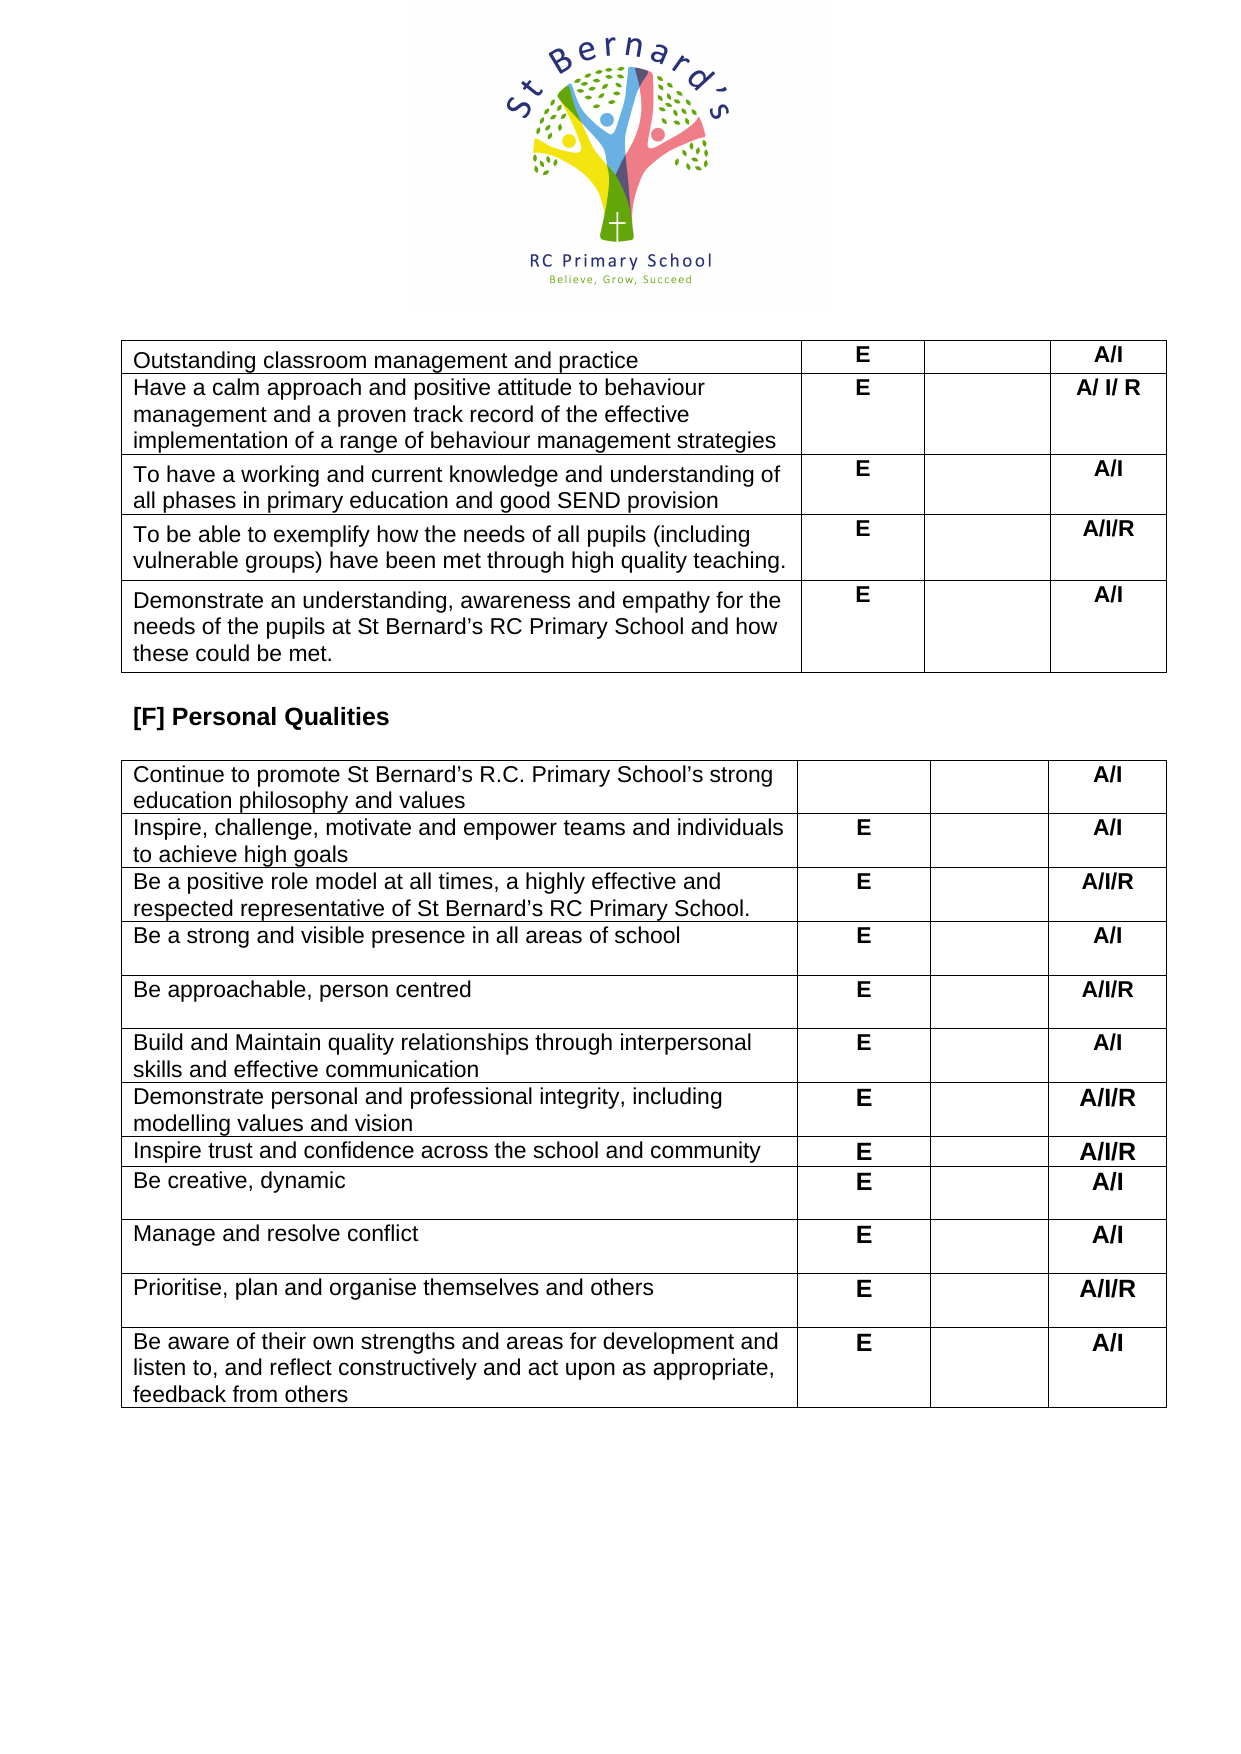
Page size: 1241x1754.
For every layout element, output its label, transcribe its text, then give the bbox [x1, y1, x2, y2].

table_cell [931, 814, 1048, 867]
text [F] Personal Qualities [133, 702, 1123, 731]
table_cell E [798, 814, 930, 867]
table_cell E [798, 922, 930, 974]
table_cell E [802, 455, 924, 513]
table_cell A/I/R [1049, 976, 1166, 1028]
table_cell A/I/R [1049, 868, 1166, 921]
table_cell [931, 1083, 1048, 1136]
table_cell [931, 1167, 1048, 1219]
table_cell [931, 868, 1048, 921]
table_cell A/I [1051, 581, 1166, 672]
table_header A/I [1049, 761, 1166, 813]
table_cell Be a strong and visible presence in all areas of school [122, 922, 797, 974]
table_cell A/I/R [1049, 1274, 1166, 1327]
table_cell Build and Maintain quality relationships through interpersonal skills and effective communication [122, 1029, 797, 1082]
table_cell A/I/R [1051, 515, 1166, 580]
table_cell E [798, 1083, 930, 1136]
table_cell A/I [1049, 1328, 1166, 1407]
table_cell A/I/R [1049, 1083, 1166, 1136]
table_cell Be a positive role model at all times, a highly effective and respected representative of St Bernard’s RC Primary School. [122, 868, 797, 921]
table_cell [931, 1220, 1048, 1273]
table_cell E [798, 1220, 930, 1273]
table_cell Be aware of their own strengths and areas for development and listen to, and reflect constructively and act upon as appropriate, feedback from others [122, 1328, 797, 1407]
table_cell Have a calm approach and positive attitude to behaviour management and a proven track record of the effective implementation of a range of behaviour management strategies [122, 374, 801, 453]
table_header [798, 761, 930, 813]
table_cell A/I [1051, 455, 1166, 513]
table_cell A/I [1051, 341, 1166, 373]
table_cell E [798, 1137, 930, 1166]
table_cell A/ I/ R [1051, 374, 1166, 453]
table_header [931, 761, 1048, 813]
table_cell E [798, 1274, 930, 1327]
table_cell Demonstrate personal and professional integrity, including modelling values and vision [122, 1083, 797, 1136]
table_cell E [798, 868, 930, 921]
table_cell A/I [1049, 814, 1166, 867]
table_cell Inspire, challenge, motivate and empower teams and individuals to achieve high goals [122, 814, 797, 867]
table_cell [925, 515, 1050, 580]
table_cell [931, 1328, 1048, 1407]
table_header Continue to promote St Bernard’s R.C. Primary School’s strong education philosophy and values [122, 761, 797, 813]
table_cell E [802, 374, 924, 453]
table_cell Inspire trust and confidence across the school and community [122, 1137, 797, 1166]
table_cell A/I [1049, 922, 1166, 974]
table_cell To have a working and current knowledge and understanding of all phases in primary education and good SEND provision [122, 455, 801, 513]
table_cell Outstanding classroom management and practice [122, 341, 801, 373]
table_cell Be creative, dynamic [122, 1167, 797, 1219]
table_cell [925, 581, 1050, 672]
table_cell A/I [1049, 1220, 1166, 1273]
table_cell Demonstrate an understanding, awareness and empathy for the needs of the pupils at St Bernard’s RC Primary School and how these could be met. [122, 581, 801, 672]
table_cell [925, 341, 1050, 373]
table_cell [931, 976, 1048, 1028]
picture [411, 0, 829, 312]
table_cell Manage and resolve conflict [122, 1220, 797, 1273]
table_cell A/I/R [1049, 1137, 1166, 1166]
table_cell E [798, 1328, 930, 1407]
table_cell [931, 1029, 1048, 1082]
table_cell E [802, 581, 924, 672]
table_cell [925, 374, 1050, 453]
table_cell To be able to exemplify how the needs of all pupils (including vulnerable groups) have been met through high quality teaching. [122, 515, 801, 580]
table_cell [931, 1137, 1048, 1166]
table_cell Be approachable, person centred [122, 976, 797, 1028]
table_cell E [798, 1167, 930, 1219]
table_cell [931, 922, 1048, 974]
table_cell [925, 455, 1050, 513]
table_cell Prioritise, plan and organise themselves and others [122, 1274, 797, 1327]
table_cell E [802, 341, 924, 373]
table_cell [931, 1274, 1048, 1327]
table_cell A/I [1049, 1167, 1166, 1219]
table_cell E [798, 1029, 930, 1082]
table_cell A/I [1049, 1029, 1166, 1082]
table_cell E [802, 515, 924, 580]
table_cell E [798, 976, 930, 1028]
